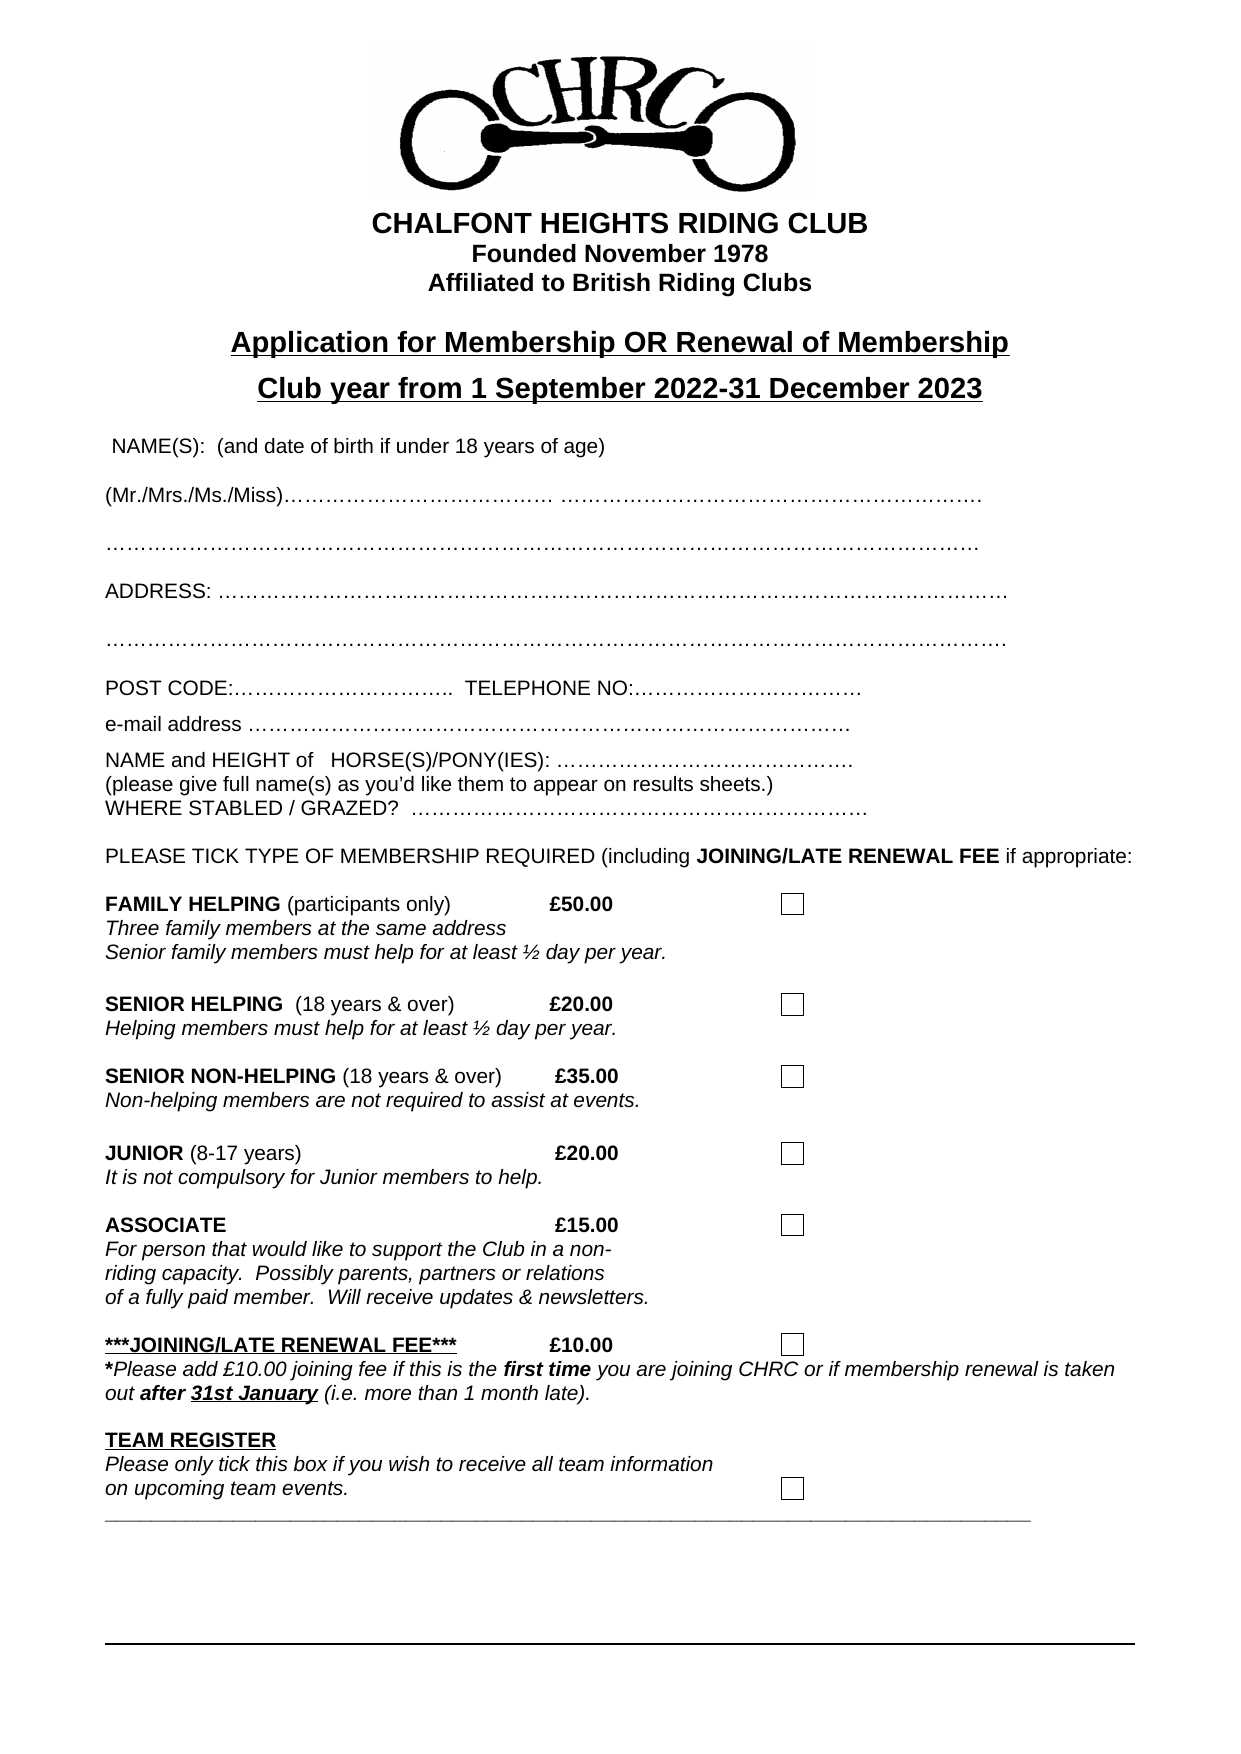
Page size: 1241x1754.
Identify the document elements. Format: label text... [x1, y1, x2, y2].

title CHALFONT HEIGHTS RIDING CLUB [105, 206, 1135, 239]
text For person that would like to support the Club in a non- [105, 1237, 1135, 1261]
text It is not compulsory for Junior members to help. [105, 1165, 1135, 1189]
text on upcoming team events. [105, 1476, 1135, 1500]
subtitle Founded November 1978 [105, 239, 1135, 268]
text riding capacity. Possibly parents, partners or relations [105, 1261, 1135, 1284]
text of a fully paid member. Will receive updates & newsletters. [105, 1284, 1135, 1308]
subtitle Club year from 1 September 2022-31 December 2023 [105, 371, 1135, 405]
text WHERE STABLED / GRAZED? ………………………………………………………… [105, 796, 1135, 820]
text ________________________________________________________________________________ [105, 1500, 1135, 1524]
text NAME and HEIGHT of HORSE(S)/PONY(IES): ……………………………………. [105, 748, 1135, 772]
text ADDRESS: …………………………………………………………………………………………………… [105, 578, 1135, 602]
text Three family members at the same address [105, 916, 1135, 939]
text (please give full name(s) as you’d like them to appear on results sheets.) [105, 772, 1135, 796]
text (Mr./Mrs./Ms./Miss)………………………………… ……………………………………………………. [105, 483, 1135, 507]
text …………………………………………………………………………………………………………………. [105, 627, 1135, 651]
text Affiliated to British Riding Clubs [105, 268, 1135, 297]
text e-mail address …………………………………………………………………………… [105, 711, 1135, 735]
text Senior family members must help for at least ½ day per year. [105, 939, 1135, 963]
text PLEASE TICK TYPE OF MEMBERSHIP REQUIRED (including JOINING/LATE RENEWAL FEE if appropriate: [105, 844, 1135, 868]
text ASSOCIATE £15.00 [105, 1213, 1135, 1237]
text NAME(S): (and date of birth if under 18 years of age) [105, 434, 1135, 458]
text POST CODE:………………………….. TELEPHONE NO:…………………………… [105, 675, 1135, 699]
subtitle Application for Membership OR Renewal of Membership [105, 325, 1135, 359]
text Helping members must help for at least ½ day per year. [105, 1016, 1135, 1040]
text Non-helping members are not required to assist at events. [105, 1088, 1135, 1112]
text JUNIOR (8-17 years) £20.00 [105, 1141, 1135, 1165]
text TEAM REGISTER [105, 1428, 1135, 1452]
text SENIOR NON-HELPING (18 years & over) £35.00 [105, 1064, 1135, 1088]
text ***JOINING/LATE RENEWAL FEE*** £10.00 [105, 1332, 1135, 1356]
text *Please add £10.00 joining fee if this is the first time you are joining CHRC or if membership renewal is taken out after 31st January (i.e. more than 1 month late). [105, 1356, 1135, 1404]
text Please only tick this box if you wish to receive all team information [105, 1452, 1135, 1476]
text ……………………………………………………………………………………………………………… [105, 531, 1135, 554]
text SENIOR HELPING (18 years & over) £20.00 [105, 992, 1135, 1016]
text FAMILY HELPING (participants only) £50.00 [105, 892, 1135, 916]
